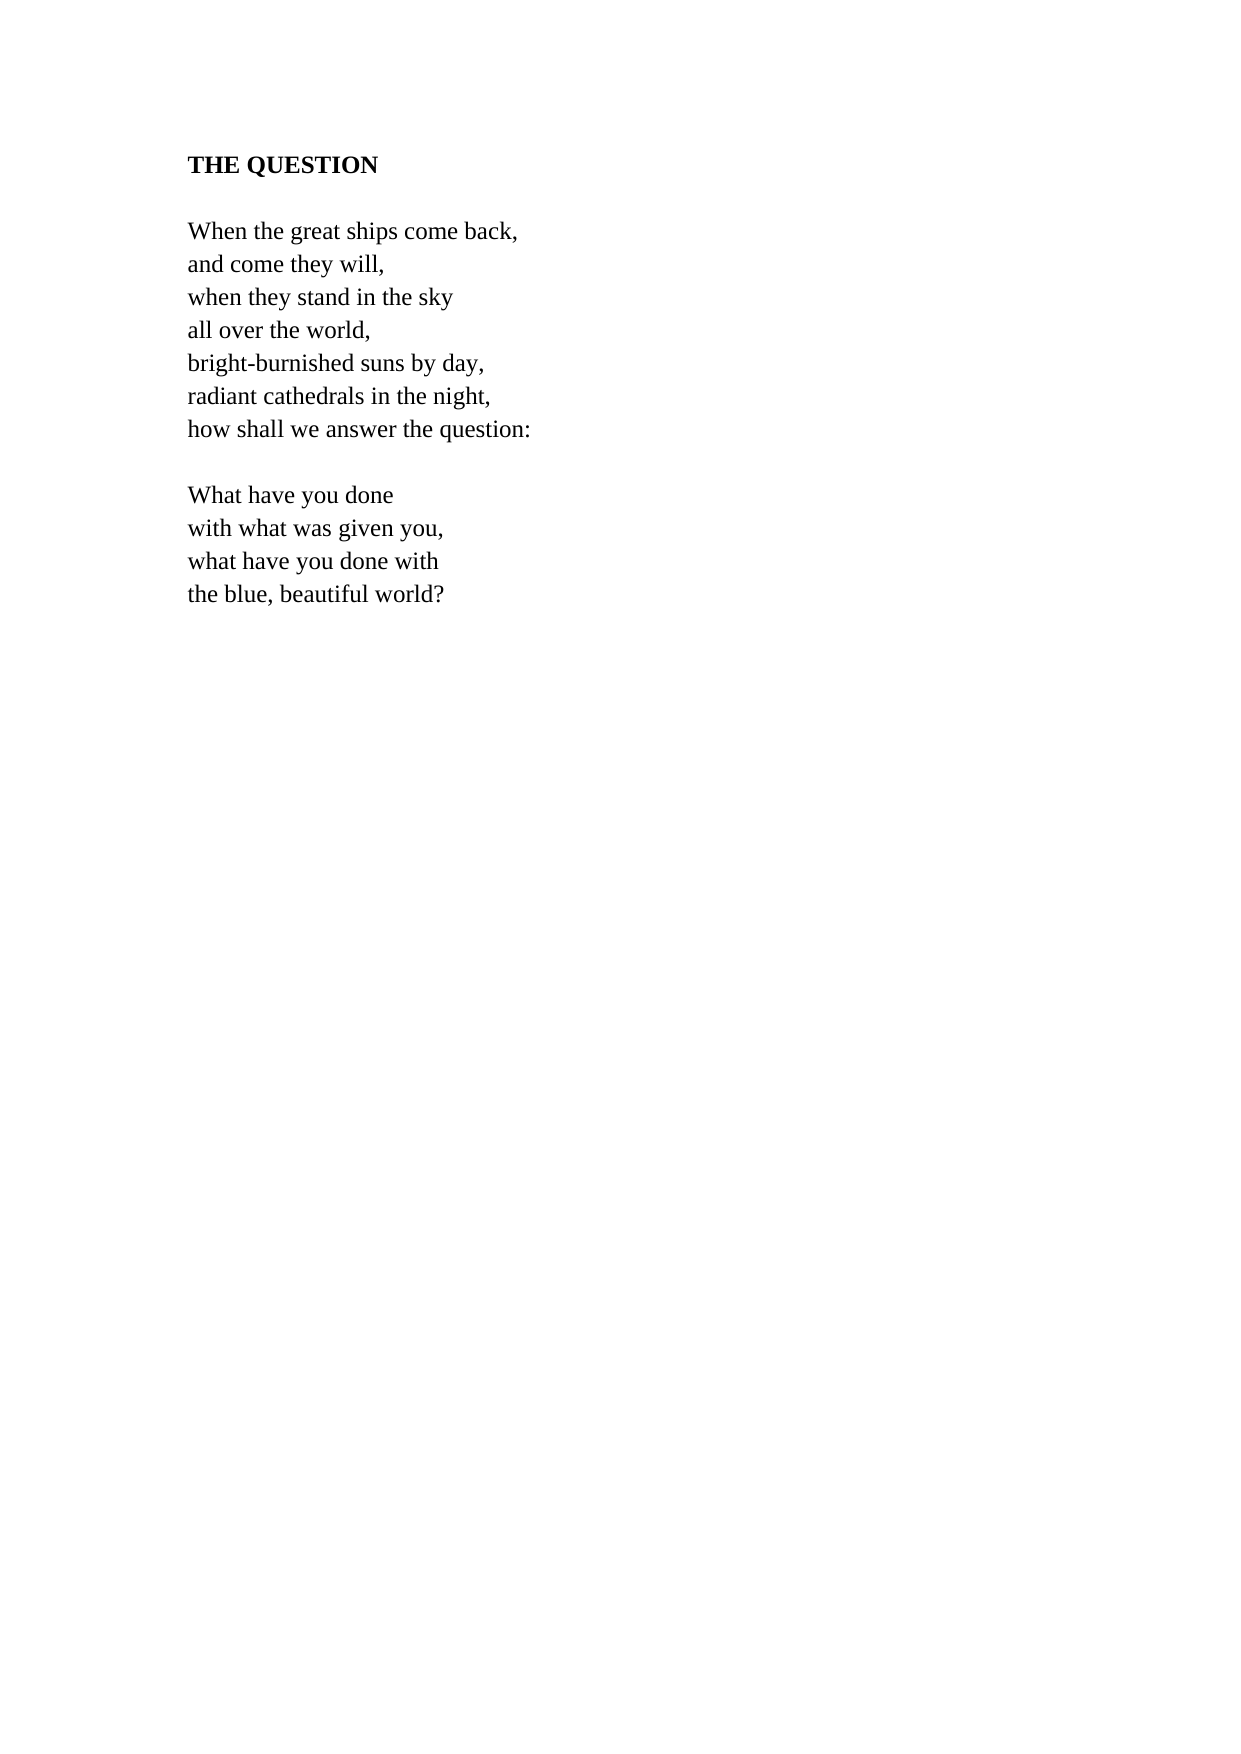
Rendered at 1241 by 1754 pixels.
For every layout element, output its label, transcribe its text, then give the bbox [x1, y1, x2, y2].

text THE QUESTION [187, 150, 1053, 179]
text radiant cathedrals in the night, [187, 381, 1053, 410]
text What have you done [187, 480, 1053, 509]
text what have you done with [187, 546, 1053, 575]
text and come they will, [187, 249, 1053, 278]
text the blue, beautiful world? [187, 579, 1053, 608]
text all over the world, [187, 315, 1053, 344]
text how shall we answer the question: [187, 414, 1053, 443]
text with what was given you, [187, 513, 1053, 542]
text when they stand in the sky [187, 282, 1053, 311]
text When the great ships come back, [187, 216, 1053, 245]
text bright-burnished suns by day, [187, 348, 1053, 377]
